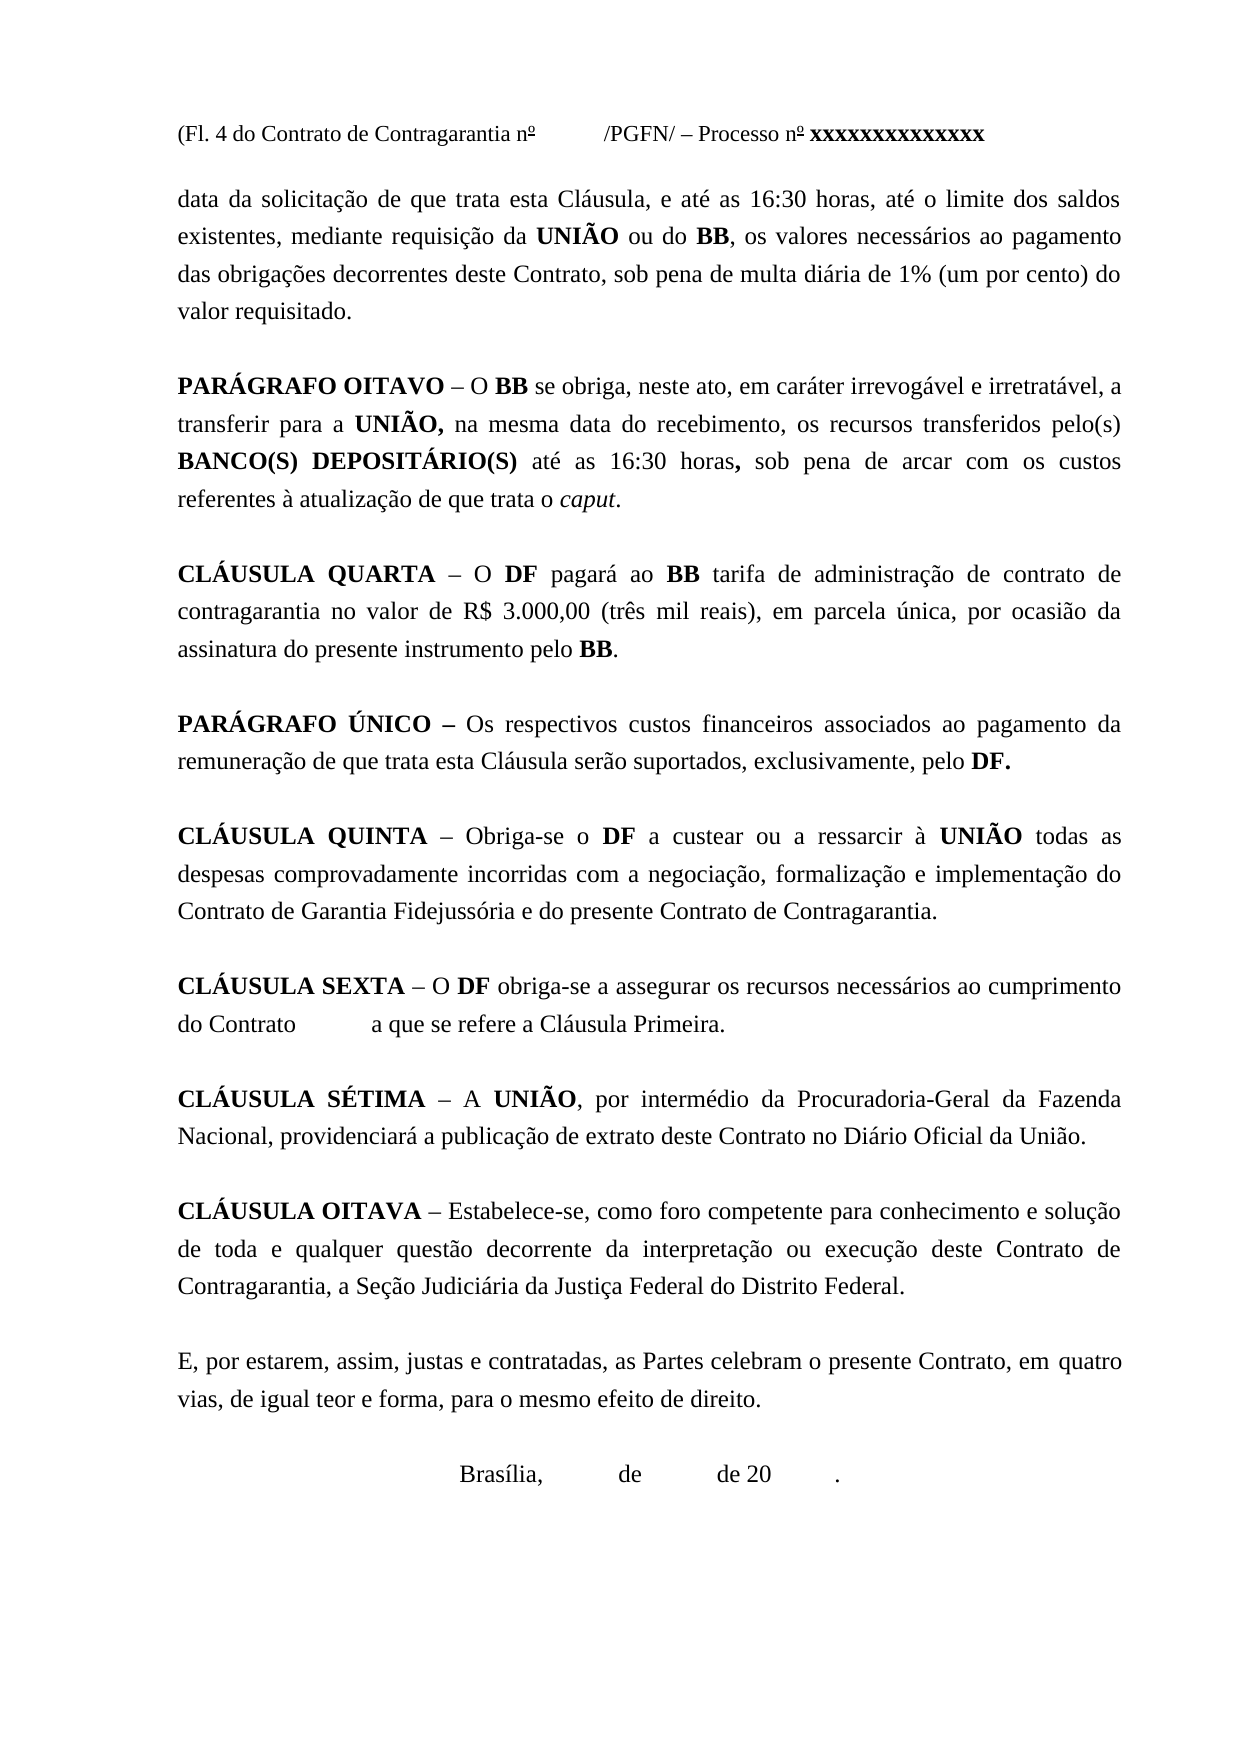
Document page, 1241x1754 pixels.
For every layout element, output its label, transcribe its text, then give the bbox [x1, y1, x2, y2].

text Brasília, de de 20 . [177, 1452, 1122, 1490]
text PARÁGRAFO OITAVO – O BB se obriga, neste ato, em caráter irrevogável e irretratável, a transferir para a UNIÃO, na mesma data do recebimento, os recursos transferidos pelo(s) BANCO(S) DEPOSITÁRIO(S) até as 16:30 horas, sob pena de arcar com os custos referentes à atualização de que trata o caput. [177, 365, 1122, 515]
text CLÁUSULA SEXTA – O DF obriga-se a assegurar os recursos necessários ao cumprimento do Contrato a que se refere a Cláusula Primeira. [177, 965, 1122, 1040]
text CLÁUSULA QUARTA – O DF pagará ao BB tarifa de administração de contrato de contragarantia no valor de R$ 3.000,00 (três mil reais), em parcela única, por ocasião da assinatura do presente instrumento pelo BB. [177, 552, 1122, 665]
text E, por estarem, assim, justas e contratadas, as Partes celebram o presente Contrato, em quatro vias, de igual teor e forma, para o mesmo efeito de direito. [177, 1340, 1122, 1415]
text CLÁUSULA SÉTIMA – A UNIÃO, por intermédio da Procuradoria-Geral da Fazenda Nacional, providenciará a publicação de extrato deste Contrato no Diário Oficial da União. [177, 1077, 1122, 1152]
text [177, 177, 1122, 327]
text PARÁGRAFO ÚNICO – Os respectivos custos financeiros associados ao pagamento da remuneração de que trata esta Cláusula serão suportados, exclusivamente, pelo DF. [177, 702, 1122, 777]
text CLÁUSULA OITAVA – Estabelece-se, como foro competente para conhecimento e solução de toda e qualquer questão decorrente da interpretação ou execução deste Contrato de Contragarantia, a Seção Judiciária da Justiça Federal do Distrito Federal. [177, 1190, 1122, 1302]
text CLÁUSULA QUINTA – Obriga-se o DF a custear ou a ressarcir à UNIÃO todas as despesas comprovadamente incorridas com a negociação, formalização e implementação do Contrato de Garantia Fidejussória e do presente Contrato de Contragarantia. [177, 815, 1122, 927]
